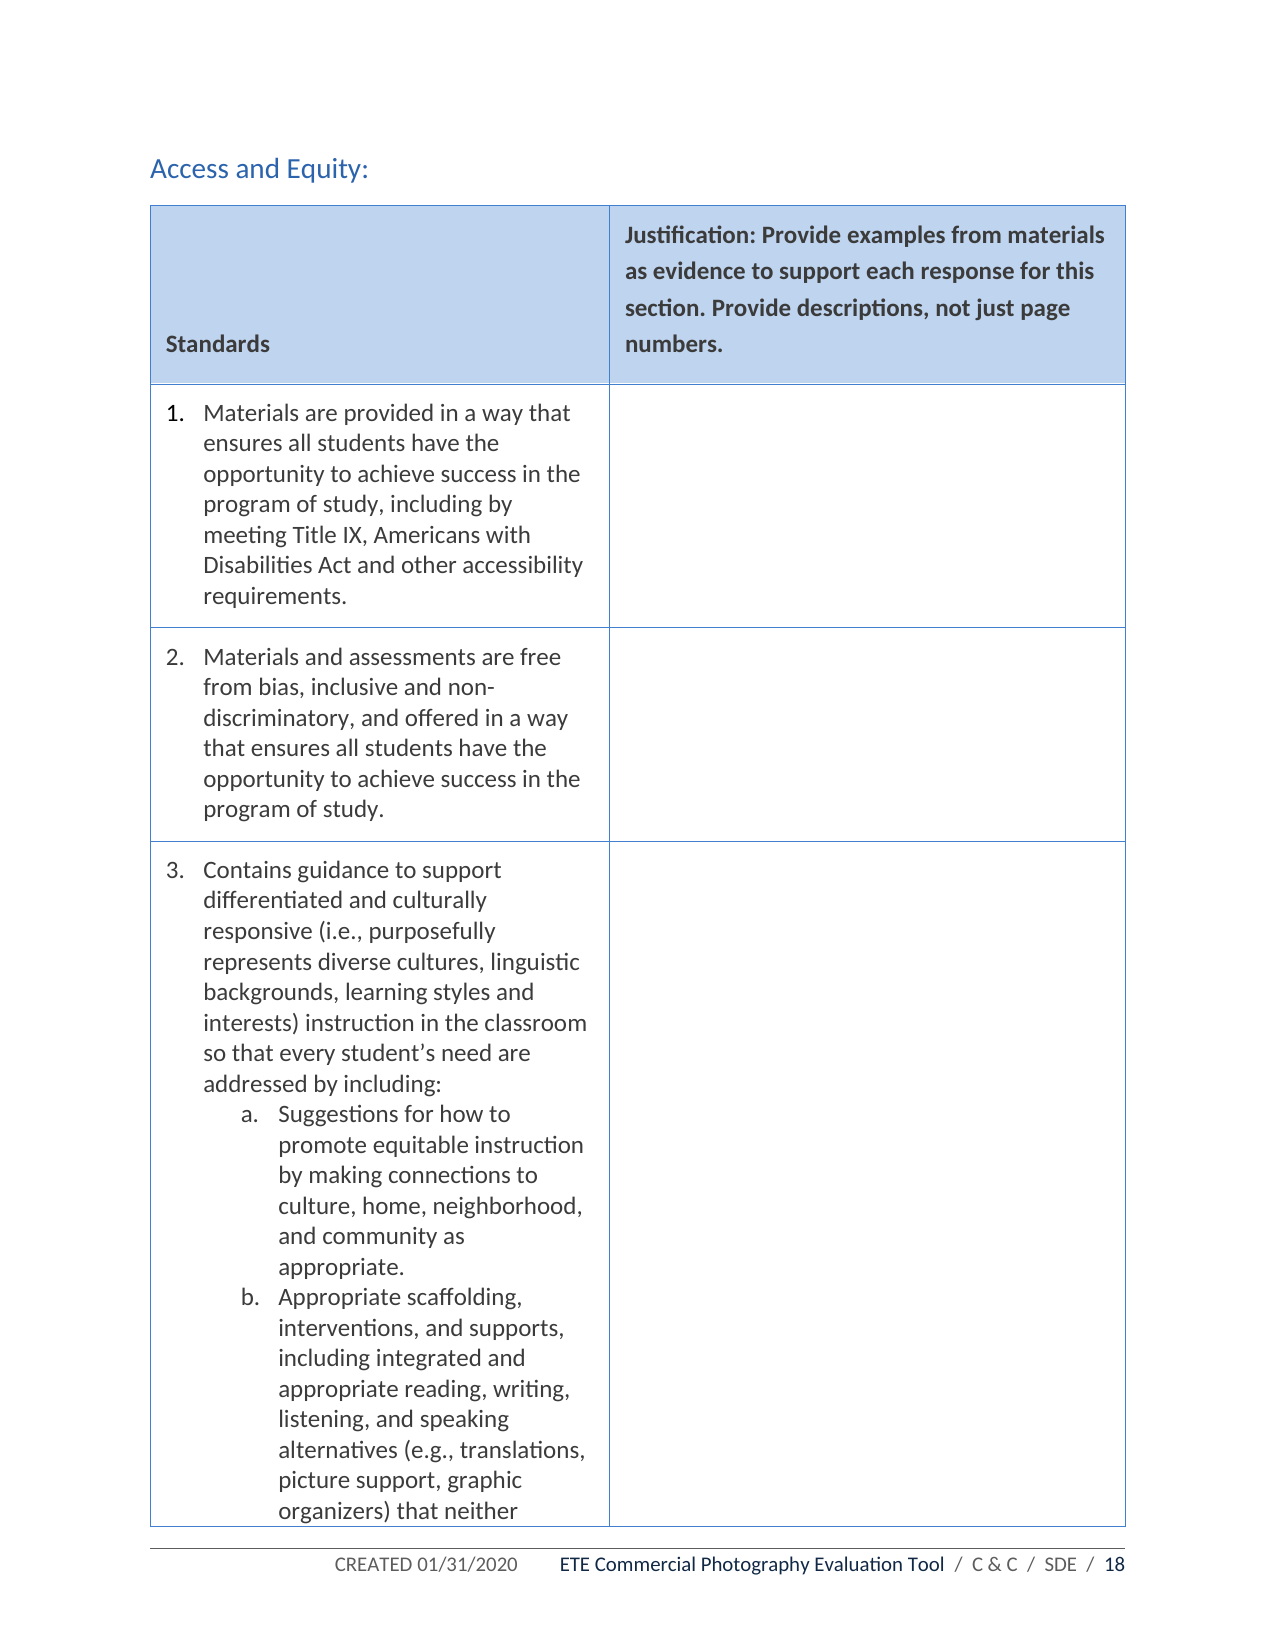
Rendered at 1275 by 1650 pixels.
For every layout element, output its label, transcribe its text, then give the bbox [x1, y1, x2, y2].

table_header Justification: Provide examples from materials as evidence to support each response for this section. Provide descriptions, not just page numbers. [610, 206, 1125, 383]
table_cell Materials are provided in a way that ensures all students have the opportunity to achieve success in the program of study, including by meeting Title IX, Americans with Disabilities Act and other accessibility requirements. [151, 385, 609, 627]
table_cell [610, 385, 1125, 627]
table_cell [610, 628, 1125, 841]
table_cell Materials and assessments are free from bias, inclusive and non-discriminatory, and offered in a way that ensures all students have the opportunity to achieve success in the program of study. [151, 628, 609, 841]
text Access and Equity: [150, 150, 1125, 186]
table_cell [610, 842, 1125, 1526]
table_header Standards [151, 206, 609, 383]
